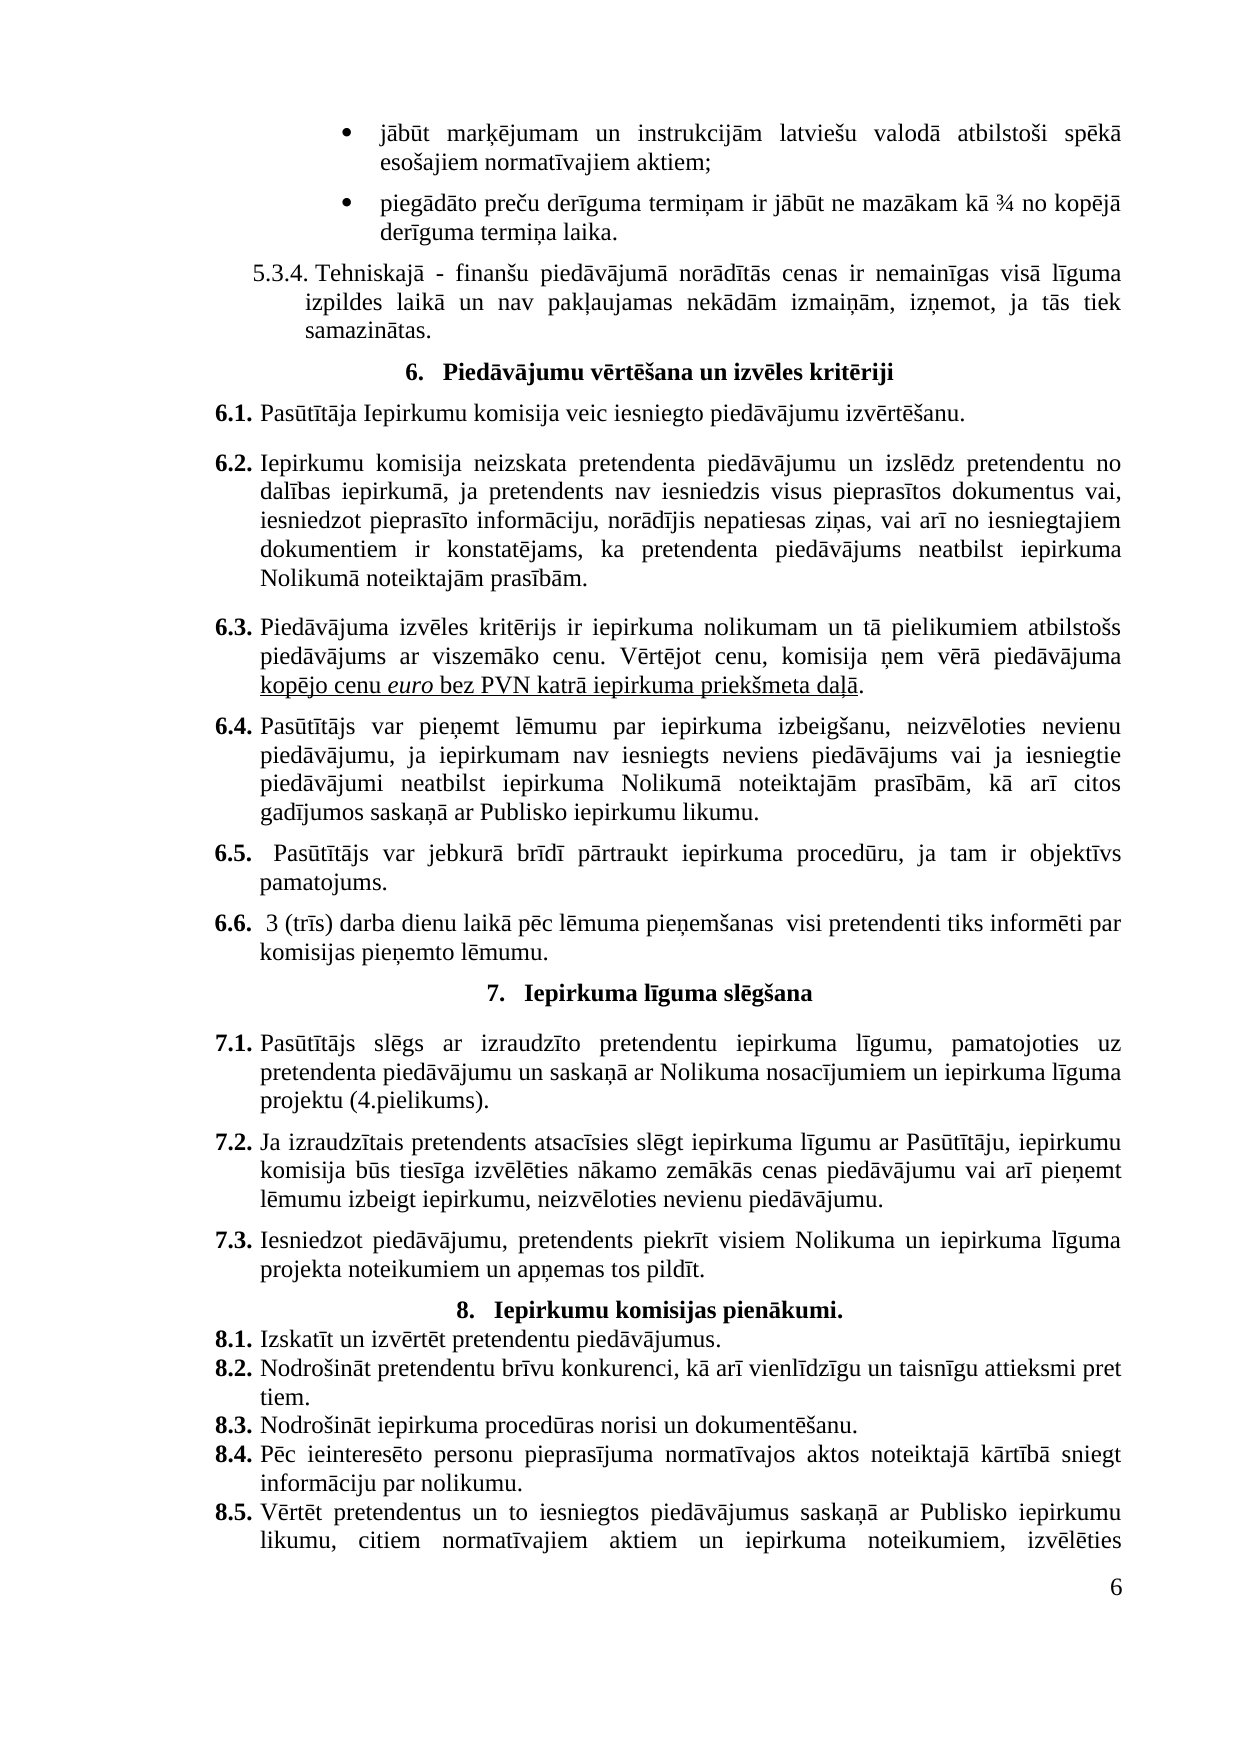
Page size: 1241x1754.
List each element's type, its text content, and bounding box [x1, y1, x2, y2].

list Pasūtītāja Iepirkumu komisija veic iesniegto piedāvājumu izvērtēšanu. [215, 398, 1122, 427]
list Pasūtītājs var jebkurā brīdī pārtraukt iepirkuma procedūru, ja tam ir objektīvs pamatojums. [214, 838, 1122, 896]
list piegādāto preču derīguma termiņam ir jābūt ne mazākam kā ¾ no kopējā derīguma termiņa laika. [342, 188, 1122, 246]
list Nodrošināt pretendentu brīvu konkurenci, kā arī vienlīdzīgu un taisnīgu attieksmi pret tiem. [215, 1353, 1122, 1411]
list Ja izraudzītais pretendents atsacīsies slēgt iepirkuma līgumu ar Pasūtītāju, iepirkumu komisija būs tiesīga izvēlēties nākamo zemākās cenas piedāvājumu vai arī pieņemt lēmumu izbeigt iepirkumu, neizvēloties nevienu piedāvājumu. [215, 1127, 1122, 1213]
list 3 (trīs) darba dienu laikā pēc lēmuma pieņemšanas visi pretendenti tiks informēti par komisijas pieņemto lēmumu. [214, 908, 1122, 966]
list Izskatīt un izvērtēt pretendentu piedāvājumus. [215, 1324, 1122, 1353]
list Pasūtītājs slēgs ar izraudzīto pretendentu iepirkuma līgumu, pamatojoties uz pretendenta piedāvājumu un saskaņā ar Nolikuma nosacījumiem un iepirkuma līguma projektu (4.pielikums). [215, 1028, 1122, 1114]
list Tehniskajā - finanšu piedāvājumā norādītās cenas ir nemainīgas visā līguma izpildes laikā un nav pakļaujamas nekādām izmaiņām, izņemot, ja tās tiek samazinātas. [252, 258, 1122, 344]
list Iepirkuma līguma slēgšana [177, 978, 1122, 1007]
list jābūt marķējumam un instrukcijām latviešu valodā atbilstoši spēkā esošajiem normatīvajiem aktiem; [342, 118, 1122, 176]
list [215, 1497, 1122, 1554]
list Pēc ieinteresēto personu pieprasījuma normatīvajos aktos noteiktajā kārtībā sniegt informāciju par nolikumu. [215, 1439, 1122, 1497]
list Piedāvājumu vērtēšana un izvēles kritēriji [177, 357, 1122, 386]
list Iepirkumu komisijas pienākumi. [177, 1296, 1122, 1324]
list Iepirkumu komisija neizskata pretendenta piedāvājumu un izslēdz pretendentu no dalības iepirkumā, ja pretendents nav iesniedzis visus pieprasītos dokumentus vai, iesniedzot pieprasīto informāciju, norādījis nepatiesas ziņas, vai arī no iesniegtajiem dokumentiem ir konstatējams, ka pretendenta piedāvājums neatbilst iepirkuma Nolikumā noteiktajām prasībām. [215, 448, 1122, 591]
list Nodrošināt iepirkuma procedūras norisi un dokumentēšanu. [215, 1411, 1122, 1439]
list Iesniedzot piedāvājumu, pretendents piekrīt visiem Nolikuma un iepirkuma līguma projekta noteikumiem un apņemas tos pildīt. [215, 1226, 1122, 1283]
list Pasūtītājs var pieņemt lēmumu par iepirkuma izbeigšanu, neizvēloties nevienu piedāvājumu, ja iepirkumam nav iesniegts neviens piedāvājums vai ja iesniegtie piedāvājumi neatbilst iepirkuma Nolikumā noteiktajām prasībām, kā arī citos gadījumos saskaņā ar Publisko iepirkumu likumu. [215, 711, 1122, 826]
list Piedāvājuma izvēles kritērijs ir iepirkuma nolikumam un tā pielikumiem atbilstošs piedāvājums ar viszemāko cenu. Vērtējot cenu, komisija ņem vērā piedāvājuma kopējo cenu euro bez PVN katrā iepirkuma priekšmeta daļā. [215, 612, 1122, 698]
